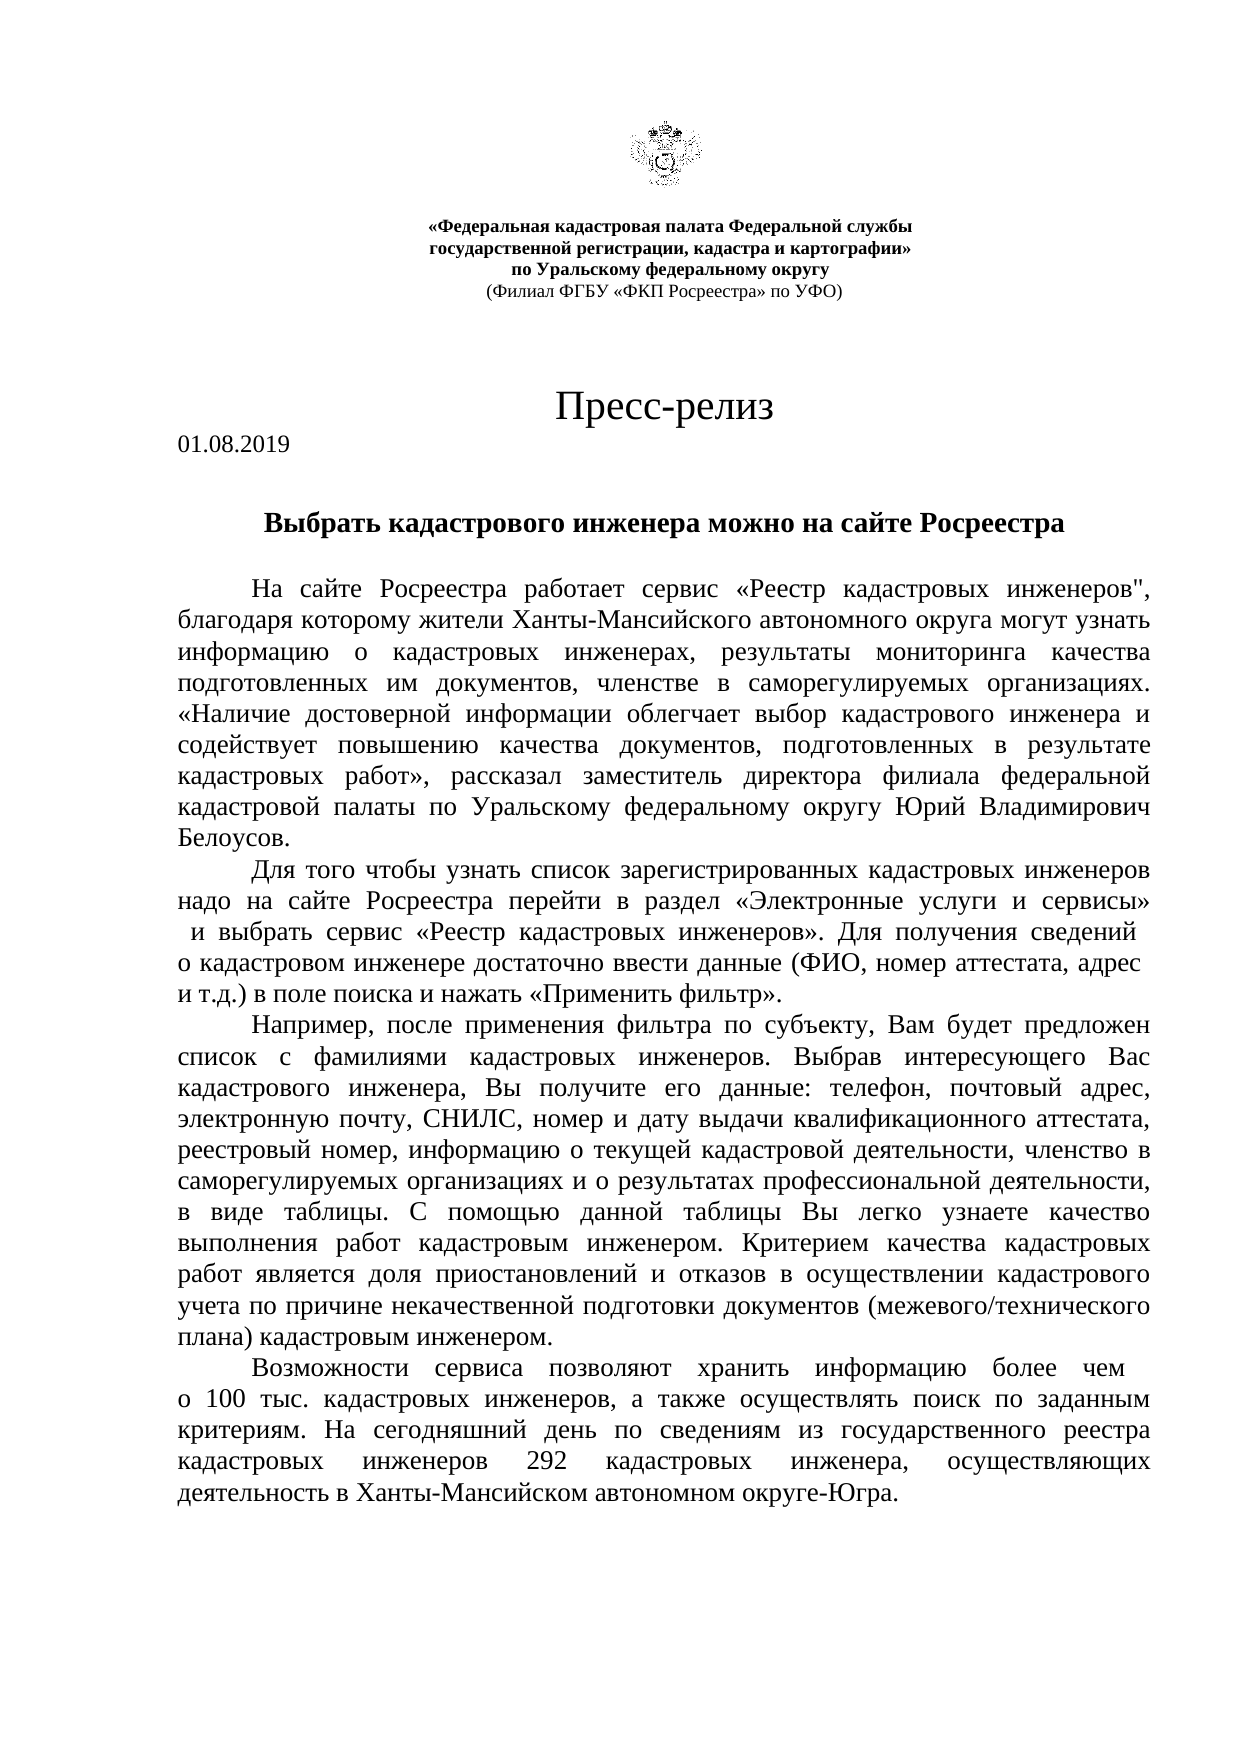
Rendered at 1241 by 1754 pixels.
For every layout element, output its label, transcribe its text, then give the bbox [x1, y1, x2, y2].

text «Федеральная кадастровая палата Федеральной службы [189, 215, 1152, 237]
text 01.08.2019 [177, 429, 1152, 457]
text Пресс-релиз [177, 323, 1152, 429]
text Для того чтобы узнать список зарегистрированных кадастровых инженеров надо на сайте Росреестра перейти в раздел «Электронные услуги и сервисы» и выбрать сервис «Реестр кадастровых инженеров». Для получения сведений о кадастровом инженере достаточно ввести данные (ФИО, номер аттестата, адрес и т.д.) в поле поиска и нажать «Применить фильтр». [177, 853, 1152, 1008]
text Например, после применения фильтра по субъекту, Вам будет предложен список с фамилиями кадастровых инженеров. Выбрав интересующего Вас кадастрового инженера, Вы получите его данные: телефон, почтовый адрес, электронную почту, СНИЛС, номер и дату выдачи квалификационного аттестата, реестровый номер, информацию о текущей кадастровой деятельности, членство в саморегулируемых организациях и о результатах профессиональной деятельности, в виде таблицы. С помощью данной таблицы Вы легко узнаете качество выполнения работ кадастровым инженером. Критерием качества кадастровых работ является доля приостановлений и отказов в осуществлении кадастрового учета по причине некачественной подготовки документов (межевого/технического плана) кадастровым инженером. [177, 1008, 1152, 1351]
text государственной регистрации, кадастра и картографии» [189, 237, 1152, 258]
picture [624, 118, 705, 190]
text На сайте Росреестра работает сервис «Реестр кадастровых инженеров", благодаря которому жители Ханты-Мансийского автономного округа могут узнать информацию о кадастровых инженерах, результаты мониторинга качества подготовленных им документов, членстве в саморегулируемых организациях. «Наличие достоверной информации облегчает выбор кадастрового инженера и содействует повышению качества документов, подготовленных в результате кадастровых работ», рассказал заместитель директора филиала федеральной кадастровой палаты по Уральскому федеральному округу Юрий Владимирович Белоусов. [177, 572, 1152, 853]
text по Уральскому федеральному округу [189, 258, 1152, 280]
text Возможности сервиса позволяют хранить информацию более чем о 100 тыс. кадастровых инженеров, а также осуществлять поиск по заданным критериям. На сегодняшний день по сведениям из государственного реестра кадастровых инженеров 292 кадастровых инженера, осуществляющих деятельность в Ханты-Мансийском автономном округе-Югра. [177, 1351, 1152, 1507]
text Выбрать кадастрового инженера можно на сайте Росреестра [177, 505, 1152, 539]
text (Филиал ФГБУ «ФКП Росреестра» по УФО) [177, 280, 1152, 301]
